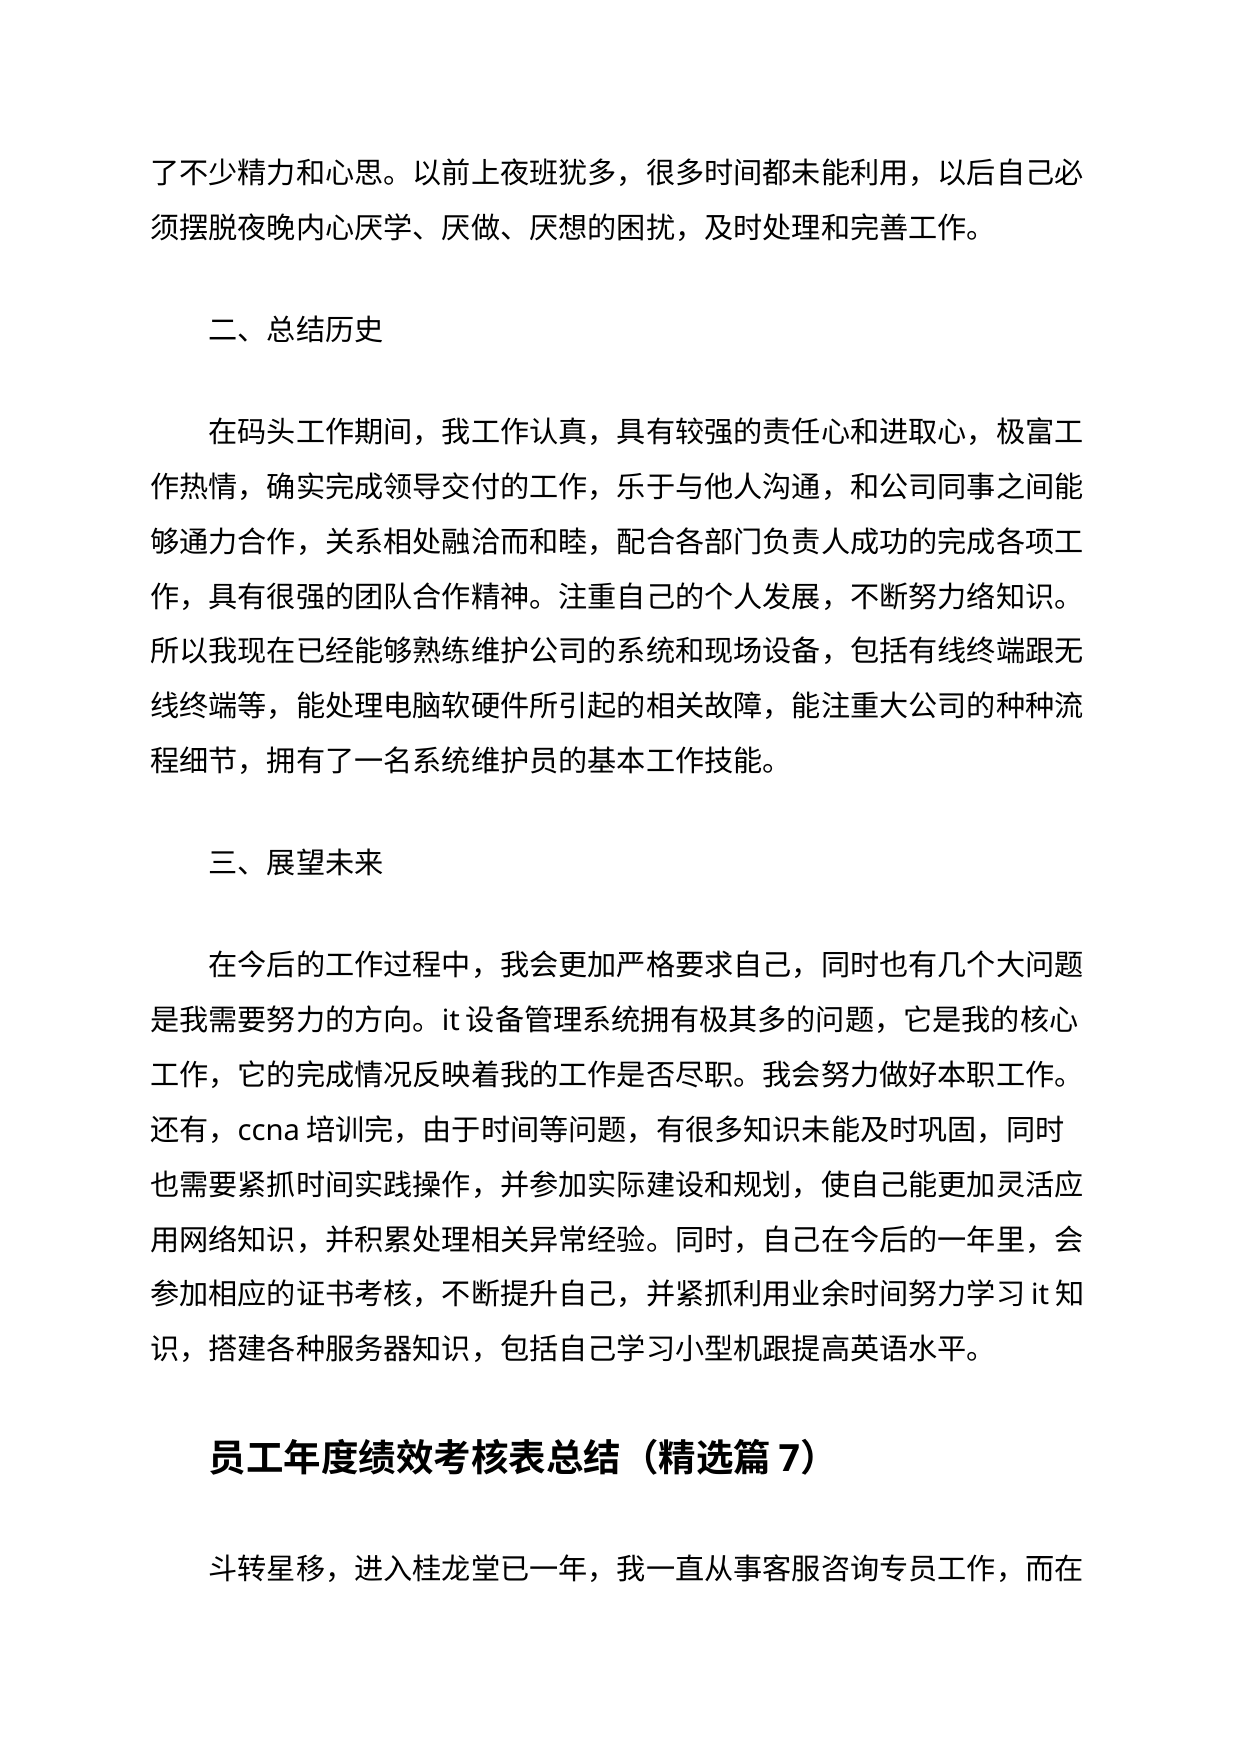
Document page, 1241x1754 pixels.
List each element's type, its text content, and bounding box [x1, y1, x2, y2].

text 三、展望未来 [150, 839, 1090, 882]
text 在今后的工作过程中，我会更加严格要求自己，同时也有几个大问题是我需要努力的方向。it设备管理系统拥有极其多的问题，它是我的核心工作，它的完成情况反映着我的工作是否尽职。我会努力做好本职工作。还有，ccna培训完，由于时间等问题，有很多知识未能及时巩固，同时也需要紧抓时间实践操作，并参加实际建设和规划，使自己能更加灵活应用网络知识，并积累处理相关异常经验。同时，自己在今后的一年里，会参加相应的证书考核，不断提升自己，并紧抓利用业余时间努力学习it知识，搭建各种服务器知识，包括自己学习小型机跟提高英语水平。 [150, 941, 1090, 1368]
text 二、总结历史 [150, 307, 1090, 349]
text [150, 1545, 1090, 1588]
text 员工年度绩效考核表总结（精选篇7） [150, 1428, 1090, 1482]
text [150, 150, 1090, 247]
text 在码头工作期间，我工作认真，具有较强的责任心和进取心，极富工作热情，确实完成领导交付的工作，乐于与他人沟通，和公司同事之间能够通力合作，关系相处融洽而和睦，配合各部门负责人成功的完成各项工作，具有很强的团队合作精神。注重自己的个人发展，不断努力络知识。所以我现在已经能够熟练维护公司的系统和现场设备，包括有线终端跟无线终端等，能处理电脑软硬件所引起的相关故障，能注重大公司的种种流程细节，拥有了一名系统维护员的基本工作技能。 [150, 408, 1090, 780]
